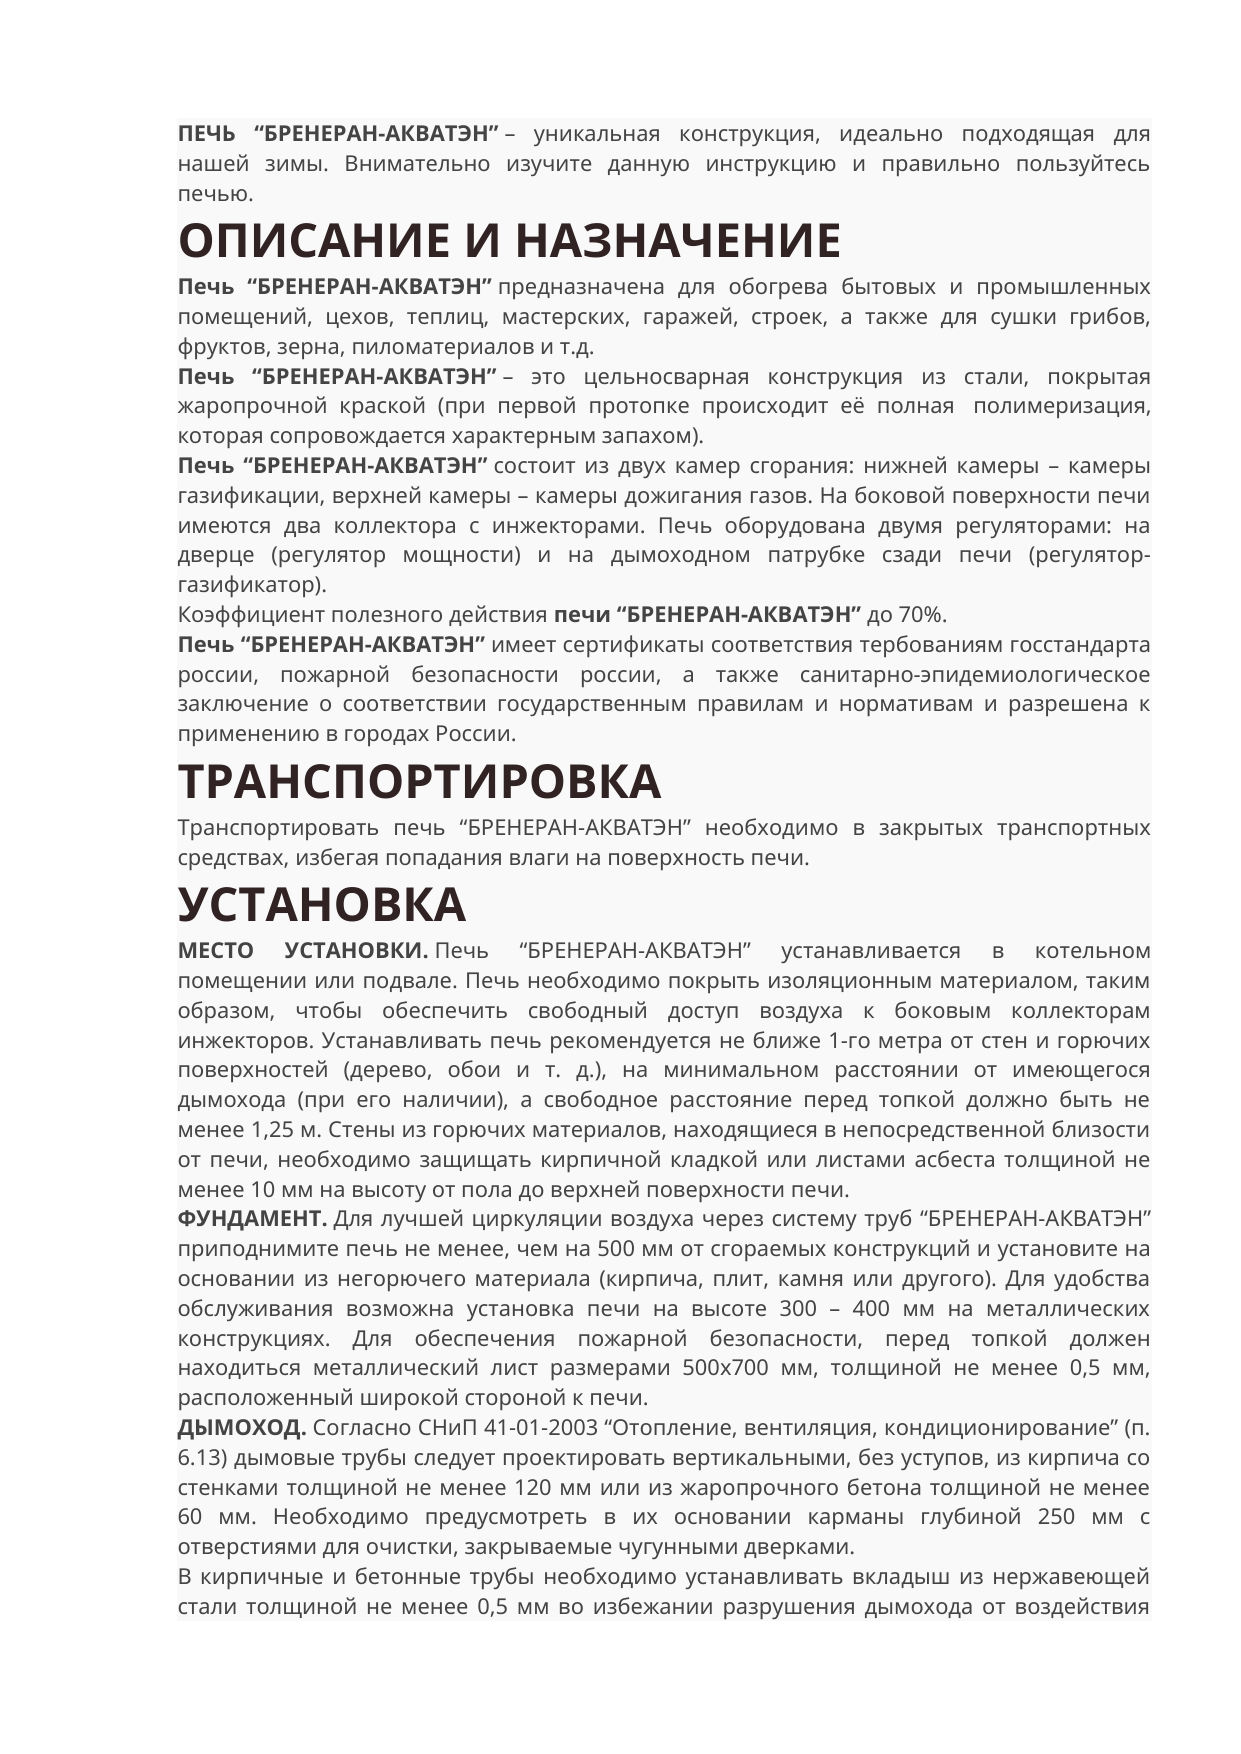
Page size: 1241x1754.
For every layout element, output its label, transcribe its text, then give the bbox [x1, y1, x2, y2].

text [177, 1561, 1152, 1621]
text Печь “БРЕНЕРАН-АКВАТЭН” состоит из двух камер сгорания: нижней камеры – камеры газификации, верхней камеры – камеры дожигания газов. На боковой поверхности печи имеются два коллектора с инжекторами. Печь оборудована двумя регуляторами: на дверце (регулятор мощности) и на дымоходном патрубке сзади печи (регулятор-газификатор). [177, 450, 1152, 599]
text Коэффициент полезного действия печи “БРЕНЕРАН-АКВАТЭН” до 70%. [177, 599, 1152, 629]
text Печь “БРЕНЕРАН-АКВАТЭН” имеет сертификаты соответствия тербованиям госстандарта россии, пожарной безопасности россии, а также санитарно-эпидемиологическое заключение о соответствии государственным правилам и нормативам и разрешена к применению в городах России. [177, 629, 1152, 748]
text Печь “БРЕНЕРАН-АКВАТЭН” предназначена для обогрева бытовых и промышленных помещений, цехов, теплиц, мастерских, гаражей, строек, а также для сушки грибов, фруктов, зерна, пиломатериалов и т.д. [177, 271, 1152, 361]
text Печь “БРЕНЕРАН-АКВАТЭН” – это цельносварная конструкция из стали, покрытая жаропрочной краской (при первой протопке происходит её полная полимеризация, которая сопровождается характерным запахом). [177, 361, 1152, 450]
text ФУНДАМЕНТ. Для лучшей циркуляции воздуха через систему труб “БРЕНЕРАН-АКВАТЭН” приподнимите печь не менее, чем на 500 мм от сгораемых конструкций и установите на основании из негорючего материала (кирпича, плит, камня или другого). Для удобства обслуживания возможна установка печи на высоте 300 – 400 мм на металлических конструкциях. Для обеспечения пожарной безопасности, перед топкой должен находиться металлический лист размерами 500х700 мм, толщиной не менее 0,5 мм, расположенный широкой стороной к печи. [177, 1203, 1152, 1412]
text ДЫМОХОД. Согласно СНиП 41-01-2003 “Отопление, вентиляция, кондиционирование” (п. 6.13) дымовые трубы следует проектировать вертикальными, без уступов, из кирпича со стенками толщиной не менее 120 мм или из жаропрочного бетона толщиной не менее 60 мм. Необходимо предусмотреть в их основании карманы глубиной 250 мм с отверстиями для очистки, закрываемые чугунными дверками. [177, 1412, 1152, 1561]
text ОПИСАНИЕ И НАЗНАЧЕНИЕ [177, 207, 1152, 271]
text ПЕЧЬ “БРЕНЕРАН-АКВАТЭН” – уникальная конструкция, идеально подходящая для нашей зимы. Внимательно изучите данную инструкцию и правильно пользуйтесь печью. [177, 118, 1152, 207]
text МЕСТО УСТАНОВКИ. Печь “БРЕНЕРАН-АКВАТЭН” устанавливается в котельном помещении или подвале. Печь необходимо покрыть изоляционным материалом, таким образом, чтобы обеспечить свободный доступ воздуха к боковым коллекторам инжекторов. Устанавливать печь рекомендуется не ближе 1-го метра от стен и горючих поверхностей (дерево, обои и т. д.), на минимальном расстоянии от имеющегося дымохода (при его наличии), а свободное расстояние перед топкой должно быть не менее 1,25 м. Стены из горючих материалов, находящиеся в непосредственной близости от печи, необходимо защищать кирпичной кладкой или листами асбеста толщиной не менее 10 мм на высоту от пола до верхней поверхности печи. [177, 935, 1152, 1203]
text УСТАНОВКА [177, 871, 1152, 935]
text ТРАНСПОРТИРОВКА [177, 748, 1152, 812]
text Транспортировать печь “БРЕНЕРАН-АКВАТЭН” необходимо в закрытых транспортных средствах, избегая попадания влаги на поверхность печи. [177, 812, 1152, 871]
